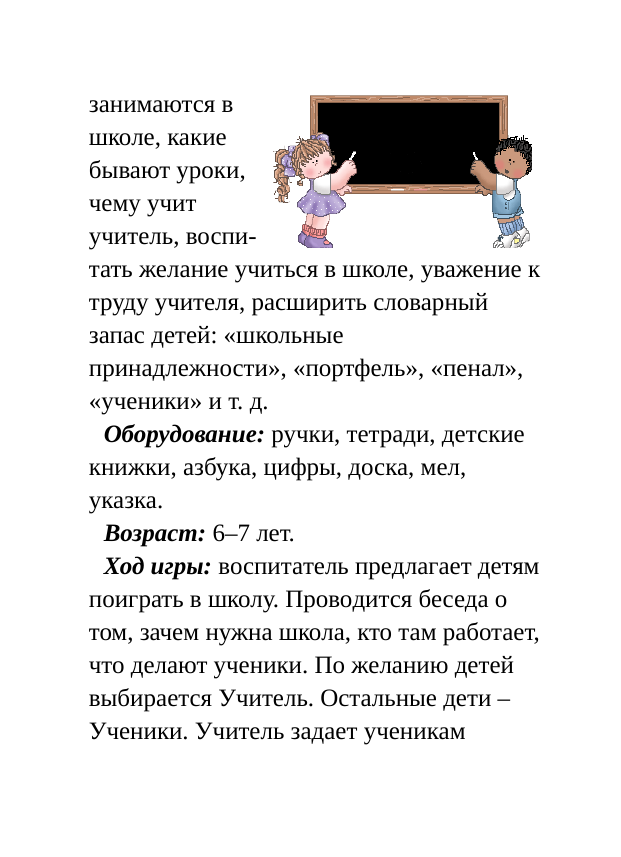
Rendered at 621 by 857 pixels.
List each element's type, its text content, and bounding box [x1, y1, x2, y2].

text Возраст: 6–7 лет. [89, 518, 546, 547]
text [89, 551, 546, 745]
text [89, 89, 546, 414]
picture [273, 95, 532, 248]
text Оборудование: ручки, тетради, детские книжки, азбука, цифры, доска, мел, указка. [89, 419, 546, 514]
